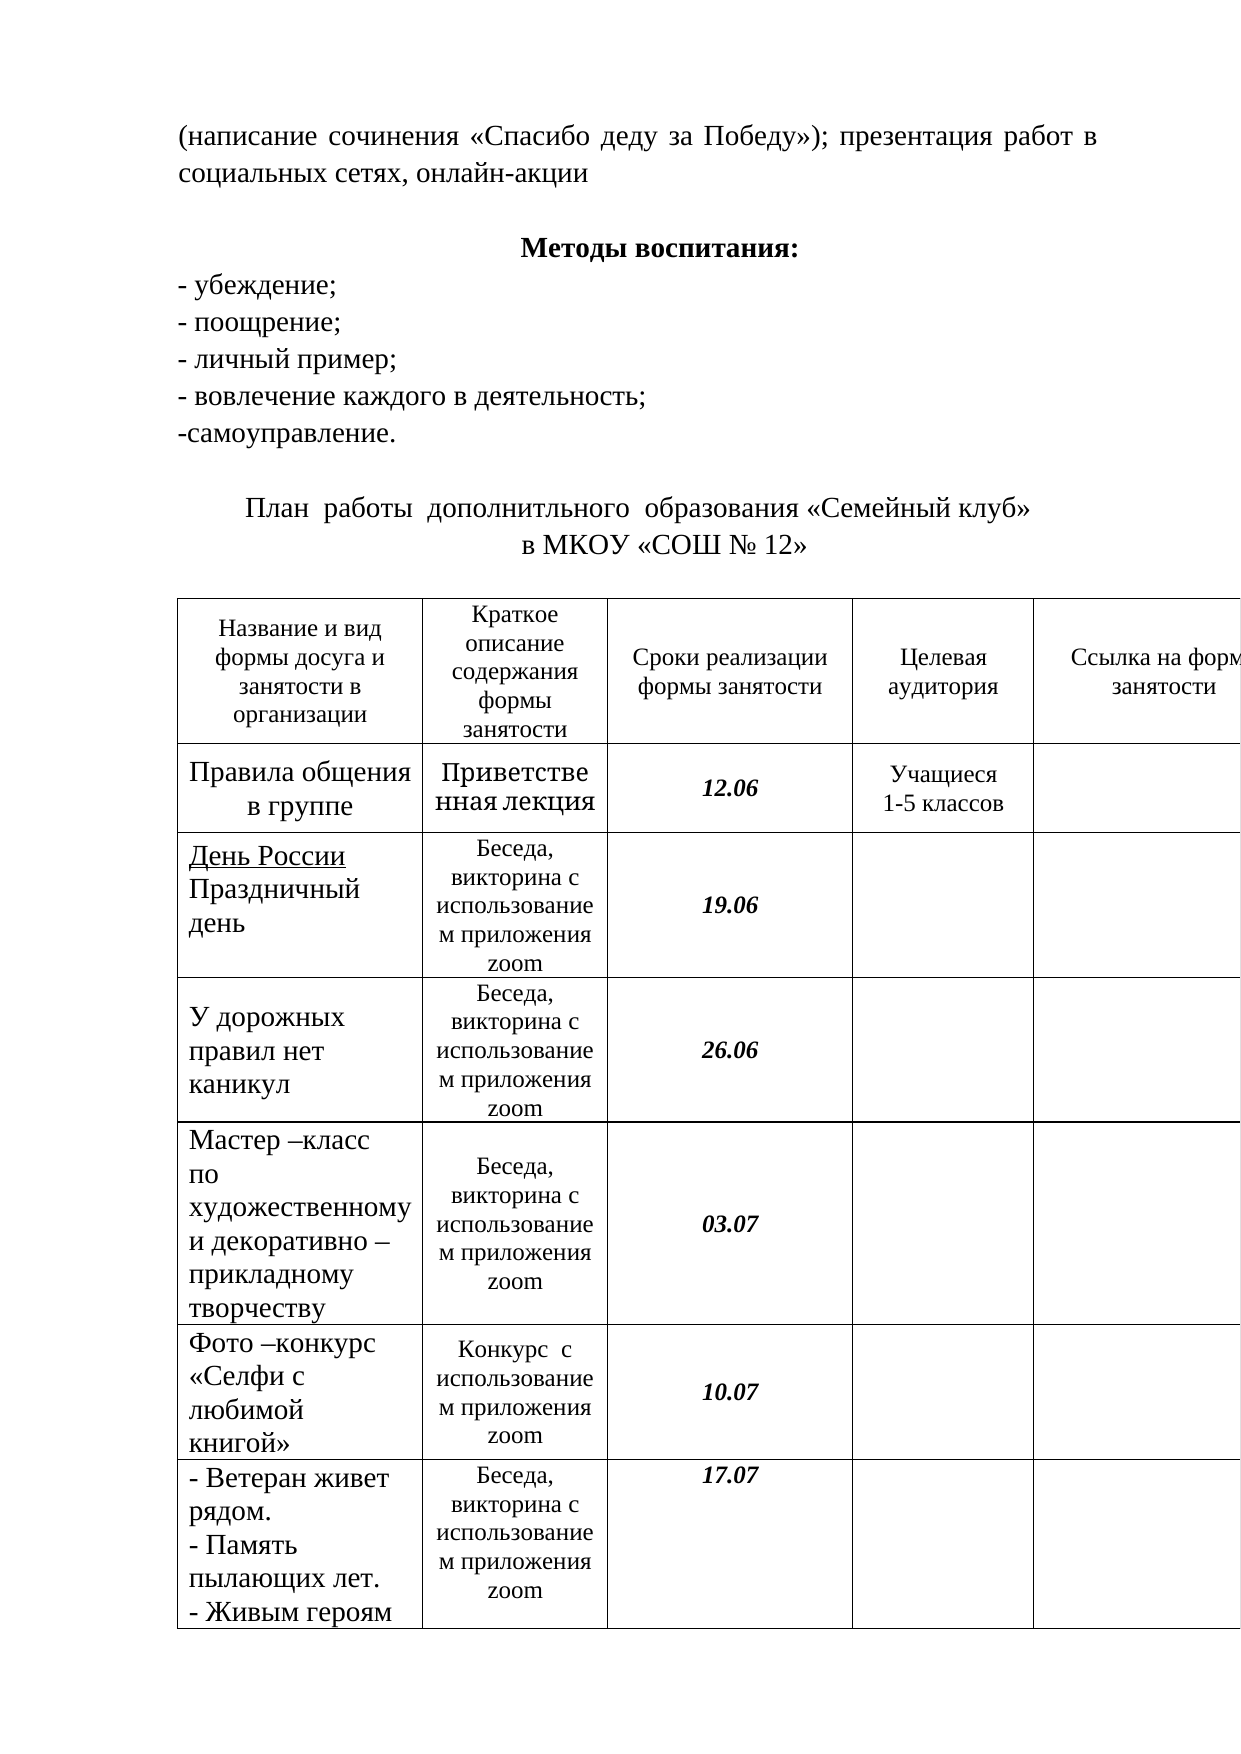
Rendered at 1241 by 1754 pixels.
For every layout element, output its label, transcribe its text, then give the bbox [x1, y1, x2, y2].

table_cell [178, 1460, 422, 1628]
table_cell Мастер –класс по художественному и декоративно –прикладному творчеству [178, 1123, 422, 1324]
table_cell 17.07 [608, 1460, 852, 1628]
table_cell 26.06 [608, 978, 852, 1121]
table_cell Фото –конкурс «Селфи с любимой книгой» [178, 1325, 422, 1459]
table_cell 10.07 [608, 1325, 852, 1459]
table_cell [1034, 744, 1240, 832]
table_cell [853, 978, 1033, 1121]
text - убеждение; [177, 267, 1099, 300]
table_cell Учащиеся 1-5 классов [853, 744, 1033, 832]
table_cell [853, 1325, 1033, 1459]
table_cell [1034, 978, 1240, 1121]
table_header Целевая аудитория [853, 599, 1033, 743]
table_cell У дорожных правил нет каникул [178, 978, 422, 1121]
text -самоуправление. [177, 416, 1099, 449]
table_cell Беседа, викторина с использованием приложения zoom [423, 1123, 607, 1324]
text в МКОУ «СОШ № 12» [177, 527, 1152, 561]
text - личный пример; [177, 341, 1099, 375]
table_cell День России Праздничный день [178, 833, 422, 977]
table_cell [1034, 1460, 1240, 1628]
table_cell Конкурс с использованием приложения zoom [423, 1325, 607, 1459]
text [178, 118, 1099, 189]
table_cell Приветственная лекция [423, 744, 607, 832]
table_cell 03.07 [608, 1123, 852, 1324]
text План работы дополнитльного образования «Семейный клуб» [177, 490, 1099, 523]
table_cell 12.06 [608, 744, 852, 832]
table_cell [1034, 1325, 1240, 1459]
table_cell [853, 833, 1033, 977]
table_cell [1034, 1123, 1240, 1324]
table_header Ссылка на форму занятости [1034, 599, 1240, 743]
table_cell Правила общения в группе [178, 744, 422, 832]
table_header Название и вид формы досуга и занятости в организации [178, 599, 422, 743]
text Методы воспитания: [178, 230, 1099, 263]
table_cell [853, 1123, 1033, 1324]
table_header Краткое описание содержания формы занятости [423, 599, 607, 743]
text - поощрение; [177, 304, 1099, 338]
table_cell [853, 1460, 1033, 1628]
table_cell Беседа, викторина с использованием приложения zoom [423, 833, 607, 977]
text - вовлечение каждого в деятельность; [177, 378, 1099, 412]
table_cell [1034, 833, 1240, 977]
table_cell Беседа, викторина с использованием приложения zoom [423, 978, 607, 1121]
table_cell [423, 1460, 607, 1628]
table_header Сроки реализации формы занятости [608, 599, 852, 743]
table_cell 19.06 [608, 833, 852, 977]
